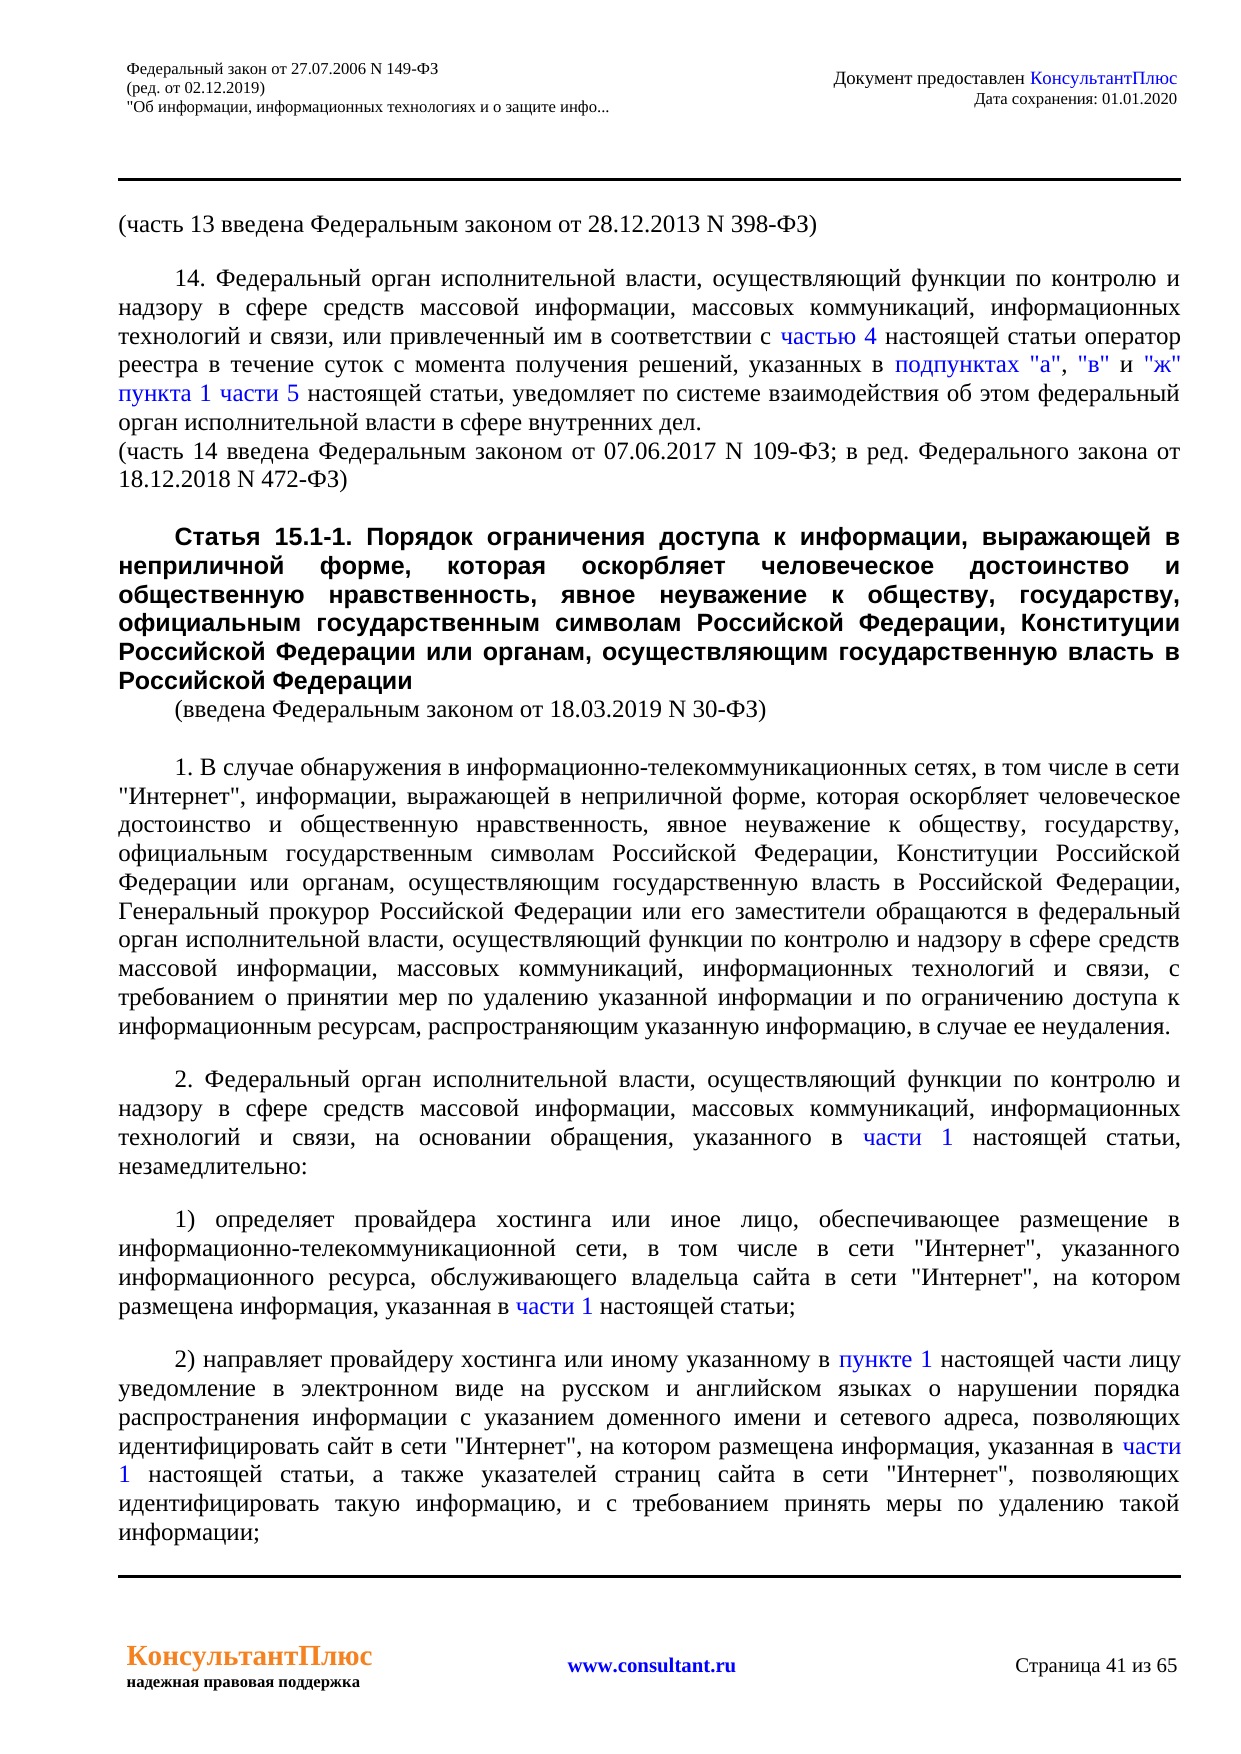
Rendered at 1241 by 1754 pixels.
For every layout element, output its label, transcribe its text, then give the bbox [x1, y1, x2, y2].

text 1. В случае обнаружения в информационно-телекоммуникационных сетях, в том числе в сети "Интернет", информации, выражающей в неприличной форме, которая оскорбляет человеческое достоинство и общественную нравственность, явное неуважение к обществу, государству, официальным государственным символам Российской Федерации, Конституции Российской Федерации или органам, осуществляющим государственную власть в Российской Федерации, Генеральный прокурор Российской Федерации или его заместители обращаются в федеральный орган исполнительной власти, осуществляющий функции по контролю и надзору в сфере средств массовой информации, массовых коммуникаций, информационных технологий и связи, с требованием о принятии мер по удалению указанной информации и по ограничению доступа к информационным ресурсам, распространяющим указанную информацию, в случае ее неудаления. [118, 752, 1181, 1039]
text (часть 14 введена Федеральным законом от 07.06.2017 N 109-ФЗ; в ред. Федерального закона от 18.12.2018 N 472-ФЗ) [118, 436, 1181, 493]
text (часть 13 введена Федеральным законом от 28.12.2013 N 398-ФЗ) [118, 209, 1181, 238]
title Статья 15.1-1. Порядок ограничения доступа к информации, выражающей в неприличной форме, которая оскорбляет человеческое достоинство и общественную нравственность, явное неуважение к обществу, государству, официальным государственным символам Российской Федерации, Конституции Российской Федерации или органам, осуществляющим государственную власть в Российской Федерации [118, 522, 1181, 694]
text 2. Федеральный орган исполнительной власти, осуществляющий функции по контролю и надзору в сфере средств массовой информации, массовых коммуникаций, информационных технологий и связи, на основании обращения, указанного в части 1 настоящей статьи, незамедлительно: [118, 1064, 1181, 1179]
text 1) определяет провайдера хостинга или иное лицо, обеспечивающее размещение в информационно-телекоммуникационной сети, в том числе в сети "Интернет", указанного информационного ресурса, обслуживающего владельца сайта в сети "Интернет", на котором размещена информация, указанная в части 1 настоящей статьи; [118, 1204, 1181, 1319]
text 14. Федеральный орган исполнительной власти, осуществляющий функции по контролю и надзору в сфере средств массовой информации, массовых коммуникаций, информационных технологий и связи, или привлеченный им в соответствии с частью 4 настоящей статьи оператор реестра в течение суток с момента получения решений, указанных в подпунктах "а", "в" и "ж" пункта 1 части 5 настоящей статьи, уведомляет по системе взаимодействия об этом федеральный орган исполнительной власти в сфере внутренних дел. [118, 263, 1181, 436]
text 2) направляет провайдеру хостинга или иному указанному в пункте 1 настоящей части лицу уведомление в электронном виде на русском и английском языках о нарушении порядка распространения информации с указанием доменного имени и сетевого адреса, позволяющих идентифицировать сайт в сети "Интернет", на котором размещена информация, указанная в части 1 настоящей статьи, а также указателей страниц сайта в сети "Интернет", позволяющих идентифицировать такую информацию, и с требованием принять меры по удалению такой информации; [118, 1344, 1181, 1546]
text (введена Федеральным законом от 18.03.2019 N 30-ФЗ) [118, 694, 1181, 723]
